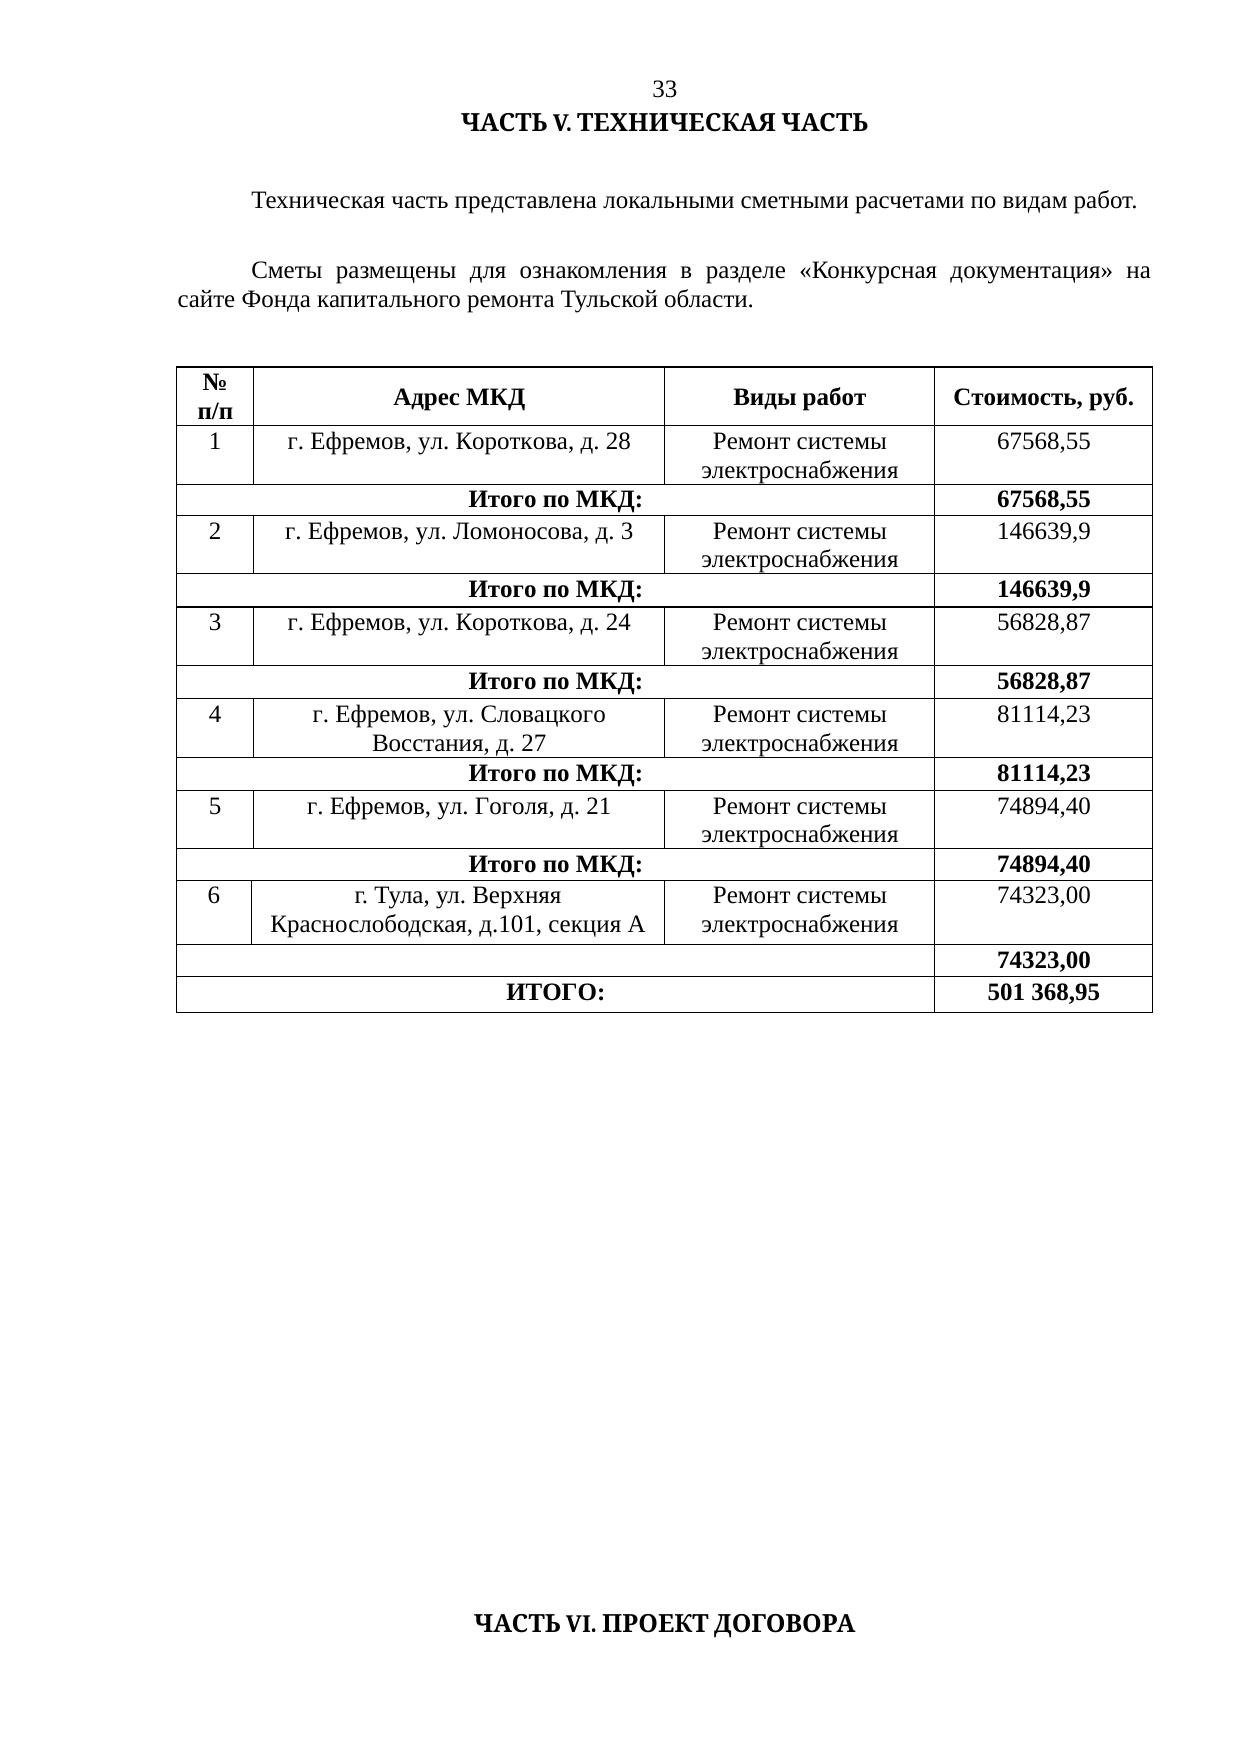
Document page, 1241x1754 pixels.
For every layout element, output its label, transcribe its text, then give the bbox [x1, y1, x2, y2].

text Сметы размещены для ознакомления в разделе «Конкурсная документация» на сайте Фонда капитального ремонта Тульской области. [177, 255, 1152, 313]
table_cell Итого по МКД: [177, 666, 934, 698]
text Техническая часть представлена локальными сметными расчетами по видам работ. [177, 185, 1152, 214]
table_header Стоимость, руб. [935, 368, 1152, 425]
table_cell 1 [177, 426, 253, 483]
table_cell Ремонт системы электроснабжения [665, 426, 934, 483]
table_cell 74894,40 [935, 791, 1152, 848]
table_cell Итого по МКД: [177, 849, 934, 879]
table_cell г. Ефремов, ул. Короткова, д. 24 [254, 608, 664, 665]
table_cell 81114,23 [935, 699, 1152, 757]
table_cell Ремонт системы электроснабжения [665, 791, 934, 848]
table_cell Итого по МКД: [177, 574, 934, 606]
table_cell 81114,23 [935, 758, 1152, 790]
table_cell 6 [177, 881, 251, 944]
table_cell 56828,87 [935, 608, 1152, 665]
table_cell 74323,00 [935, 945, 1152, 976]
table_header Адрес МКД [254, 368, 664, 425]
table_header № п/п [177, 368, 253, 425]
subtitle ЧАСТЬ VI. ПРОЕКТ ДОГОВОРА [177, 1610, 1152, 1639]
table_cell г. Ефремов, ул. Словацкого Восстания, д. 27 [254, 699, 664, 757]
table_cell 56828,87 [935, 666, 1152, 698]
table_cell г. Ефремов, ул. Ломоносова, д. 3 [254, 516, 664, 573]
table_cell 4 [177, 699, 253, 757]
table_cell 67568,55 [935, 485, 1152, 515]
table_cell 146639,9 [935, 574, 1152, 606]
table_cell Ремонт системы электроснабжения [665, 699, 934, 757]
table_header Виды работ [665, 368, 934, 425]
table_cell 74894,40 [935, 849, 1152, 879]
subtitle ЧАСТЬ V. ТЕХНИЧЕСКАЯ ЧАСТЬ [177, 109, 1152, 138]
table_cell Ремонт системы электроснабжения [665, 608, 934, 665]
table_cell Итого по МКД: [177, 485, 934, 515]
table_cell г. Тула, ул. Верхняя Краснослободская, д.101, секция А [252, 881, 664, 944]
table_cell [177, 945, 934, 976]
table_cell Ремонт системы электроснабжения [665, 516, 934, 573]
table_cell 501 368,95 [935, 977, 1152, 1012]
table_cell г. Ефремов, ул. Гоголя, д. 21 [254, 791, 664, 848]
table_cell Ремонт системы электроснабжения [665, 881, 934, 944]
table_cell 3 [177, 608, 253, 665]
table_cell 67568,55 [935, 426, 1152, 483]
table_cell г. Ефремов, ул. Короткова, д. 28 [254, 426, 664, 483]
table_cell 5 [177, 791, 253, 848]
table_cell ИТОГО: [177, 977, 934, 1012]
table_cell 2 [177, 516, 253, 573]
table_cell 74323,00 [935, 881, 1152, 944]
table_cell Итого по МКД: [177, 758, 934, 790]
table_cell 146639,9 [935, 516, 1152, 573]
